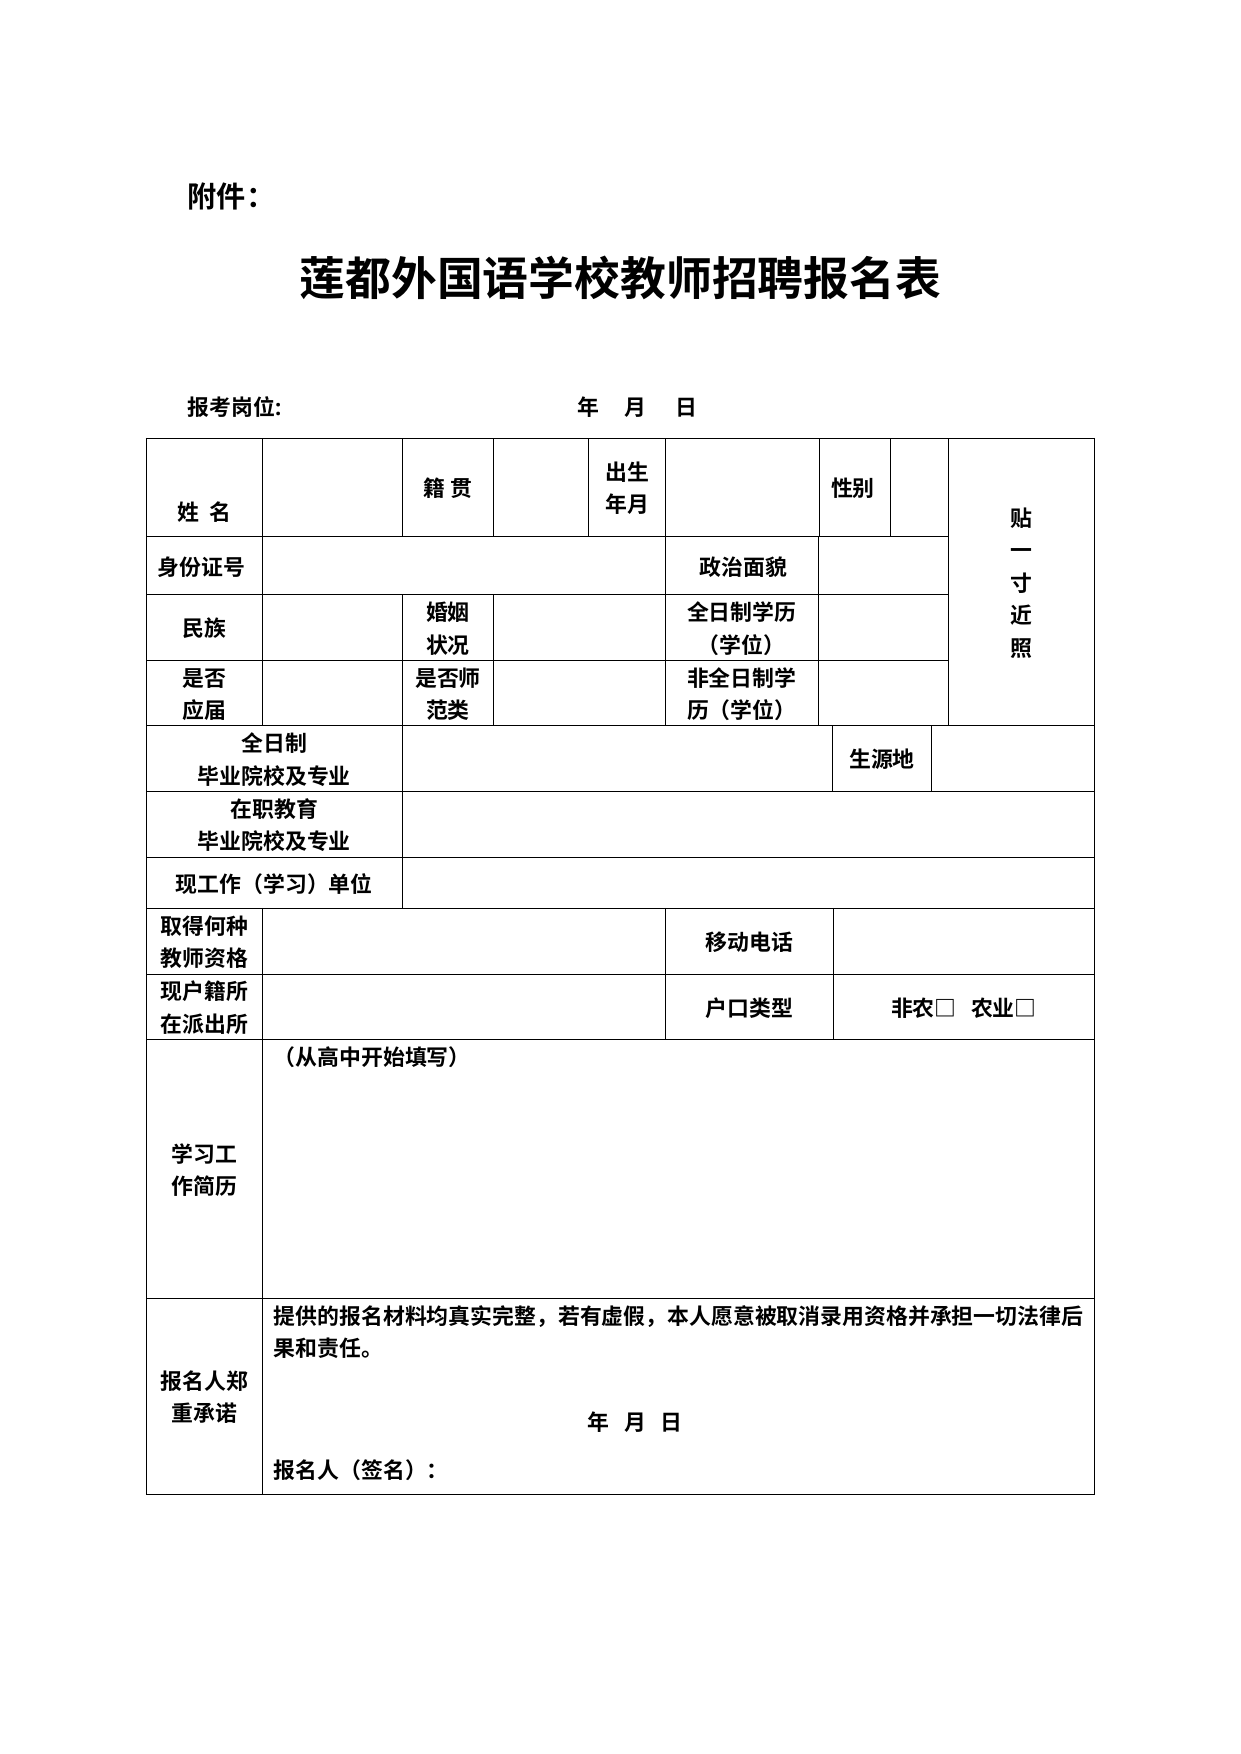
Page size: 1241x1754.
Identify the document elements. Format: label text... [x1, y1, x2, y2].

table_cell [834, 909, 1094, 973]
table_cell 身份证号 [147, 537, 262, 594]
table_header 性别 [820, 439, 890, 536]
table_cell 取得何种教师资格 [147, 909, 262, 973]
table_cell 民族 [147, 595, 262, 660]
table_cell 全日制学历 （学位） [666, 595, 818, 660]
table_cell 是否 应届 [147, 661, 262, 725]
table_cell 婚姻 状况 [403, 595, 493, 660]
table_cell 户口类型 [666, 975, 833, 1039]
text 报考岗位: 年 月 日 [187, 389, 1053, 422]
table_cell [932, 726, 1094, 791]
table_cell 移动电话 [666, 909, 833, 973]
table_header 姓 名 [147, 439, 262, 536]
table_cell [263, 537, 665, 594]
table_cell [263, 661, 402, 725]
table_header [666, 439, 819, 536]
table_cell 非全日制学历（学位） [666, 661, 818, 725]
table_cell [403, 792, 1094, 856]
table_cell [819, 661, 948, 725]
table_cell [263, 909, 665, 973]
table_cell 现工作（学习）单位 [147, 858, 402, 908]
table_header [263, 439, 402, 536]
table_cell [263, 595, 402, 660]
table_cell 是否师范类 [403, 661, 493, 725]
table_cell [263, 975, 665, 1039]
table_cell [819, 537, 948, 594]
table_cell [819, 595, 948, 660]
text 莲都外国语学校教师招聘报名表 [187, 227, 1053, 324]
text 附件： [187, 162, 1053, 227]
table_cell 全日制 毕业院校及专业 [147, 726, 402, 791]
table_cell 政治面貌 [666, 537, 818, 594]
table_header [494, 439, 588, 536]
table_header 贴 一 寸 近 照 [949, 439, 1094, 725]
table_cell [494, 661, 665, 725]
table_cell 非农□ 农业□ [834, 975, 1094, 1039]
table_cell 生源地 [833, 726, 931, 791]
table_header [891, 439, 948, 536]
table_cell 报名人郑重承诺 [147, 1299, 262, 1493]
table_header 籍 贯 [403, 439, 493, 536]
table_cell 在职教育 毕业院校及专业 [147, 792, 402, 856]
table_cell 学习工 作简历 [147, 1040, 262, 1298]
table_cell [403, 858, 1094, 908]
table_cell [403, 726, 832, 791]
table_cell 现户籍所在派出所 [147, 975, 262, 1039]
table_cell [494, 595, 665, 660]
table_cell 提供的报名材料均真实完整，若有虚假，本人愿意被取消录用资格并承担一切法律后果和责任。 报名人（签名）： 年 月 日 [263, 1299, 1094, 1493]
table_cell （从高中开始填写） [263, 1040, 1094, 1298]
table_header 出生 年月 [589, 439, 665, 536]
